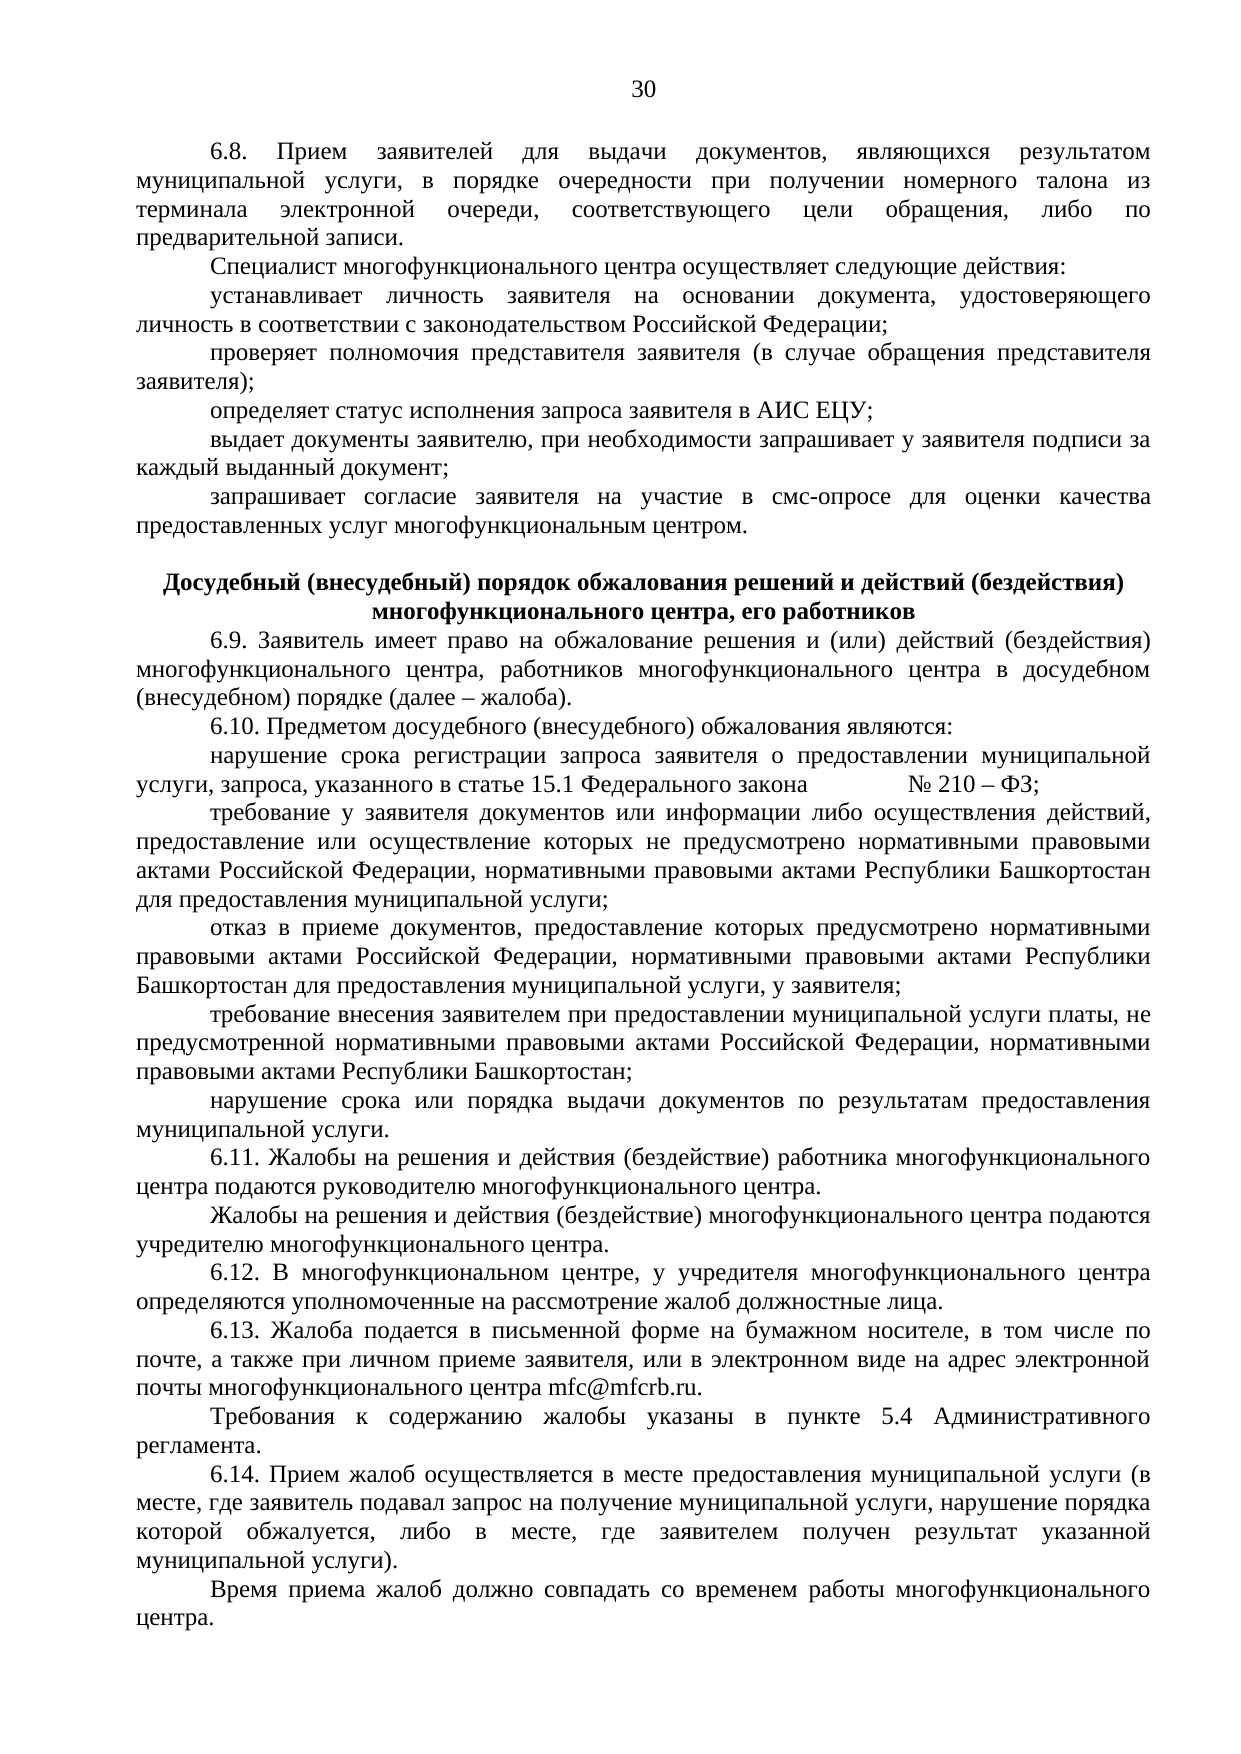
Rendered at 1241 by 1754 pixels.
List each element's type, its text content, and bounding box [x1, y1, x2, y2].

text требование у заявителя документов или информации либо осуществления действий, предоставление или осуществление которых не предусмотрено нормативными правовыми актами Российской Федерации, нормативными правовыми актами Республики Башкортостан для предоставления муниципальной услуги; [136, 797, 1152, 912]
text нарушение срока регистрации запроса заявителя о предоставлении муниципальной услуги, запроса, указанного в статье 15.1 Федерального закона № 210 – ФЗ; [136, 740, 1152, 797]
text выдает документы заявителю, при необходимости запрашивает у заявителя подписи за каждый выданный документ; [136, 424, 1152, 481]
text Время приема жалоб должно совпадать со временем работы многофункционального центра. [136, 1574, 1152, 1631]
text 6.10. Предметом досудебного (внесудебного) обжалования являются: [136, 711, 1152, 740]
text проверяет полномочия представителя заявителя (в случае обращения представителя заявителя); [136, 337, 1152, 395]
text 6.13. Жалоба подается в письменной форме на бумажном носителе, в том числе по почте, а также при личном приеме заявителя, или в электронном виде на адрес электронной почты многофункционального центра mfc@mfcrb.ru. [136, 1315, 1152, 1401]
text устанавливает личность заявителя на основании документа, удостоверяющего личность в соответствии с законодательством Российской Федерации; [136, 280, 1152, 337]
text Требования к содержанию жалобы указаны в пункте 5.4 Административного регламента. [136, 1401, 1152, 1459]
text определяет статус исполнения запроса заявителя в АИС ЕЦУ; [136, 395, 1152, 424]
text 6.11. Жалобы на решения и действия (бездействие) работника многофункционального центра подаются руководителю многофункционального центра. [136, 1142, 1152, 1200]
text 6.9. Заявитель имеет право на обжалование решения и (или) действий (бездействия) многофункционального центра, работников многофункционального центра в досудебном (внесудебном) порядке (далее – жалоба). [136, 625, 1152, 711]
text Специалист многофункционального центра осуществляет следующие действия: [136, 251, 1152, 280]
text запрашивает согласие заявителя на участие в смс-опросе для оценки качества предоставленных услуг многофункциональным центром. [136, 481, 1152, 539]
text нарушение срока или порядка выдачи документов по результатам предоставления муниципальной услуги. [136, 1085, 1152, 1142]
text отказ в приеме документов, предоставление которых предусмотрено нормативными правовыми актами Российской Федерации, нормативными правовыми актами Республики Башкортостан для предоставления муниципальной услуги, у заявителя; [136, 912, 1152, 999]
text Жалобы на решения и действия (бездействие) многофункционального центра подаются учредителю многофункционального центра. [136, 1200, 1152, 1257]
text требование внесения заявителем при предоставлении муниципальной услуги платы, не предусмотренной нормативными правовыми актами Российской Федерации, нормативными правовыми актами Республики Башкортостан; [136, 999, 1152, 1085]
text 6.8. Прием заявителей для выдачи документов, являющихся результатом муниципальной услуги, в порядке очередности при получении номерного талона из терминала электронной очереди, соответствующего цели обращения, либо по предварительной записи. [136, 136, 1152, 251]
text 6.12. В многофункциональном центре, у учредителя многофункционального центра определяются уполномоченные на рассмотрение жалоб должностные лица. [136, 1257, 1152, 1315]
text Досудебный (внесудебный) порядок обжалования решений и действий (бездействия) многофункционального центра, его работников [136, 567, 1152, 625]
text 6.14. Прием жалоб осуществляется в месте предоставления муниципальной услуги (в месте, где заявитель подавал запрос на получение муниципальной услуги, нарушение порядка которой обжалуется, либо в месте, где заявителем получен результат указанной муниципальной услуги). [136, 1459, 1152, 1574]
